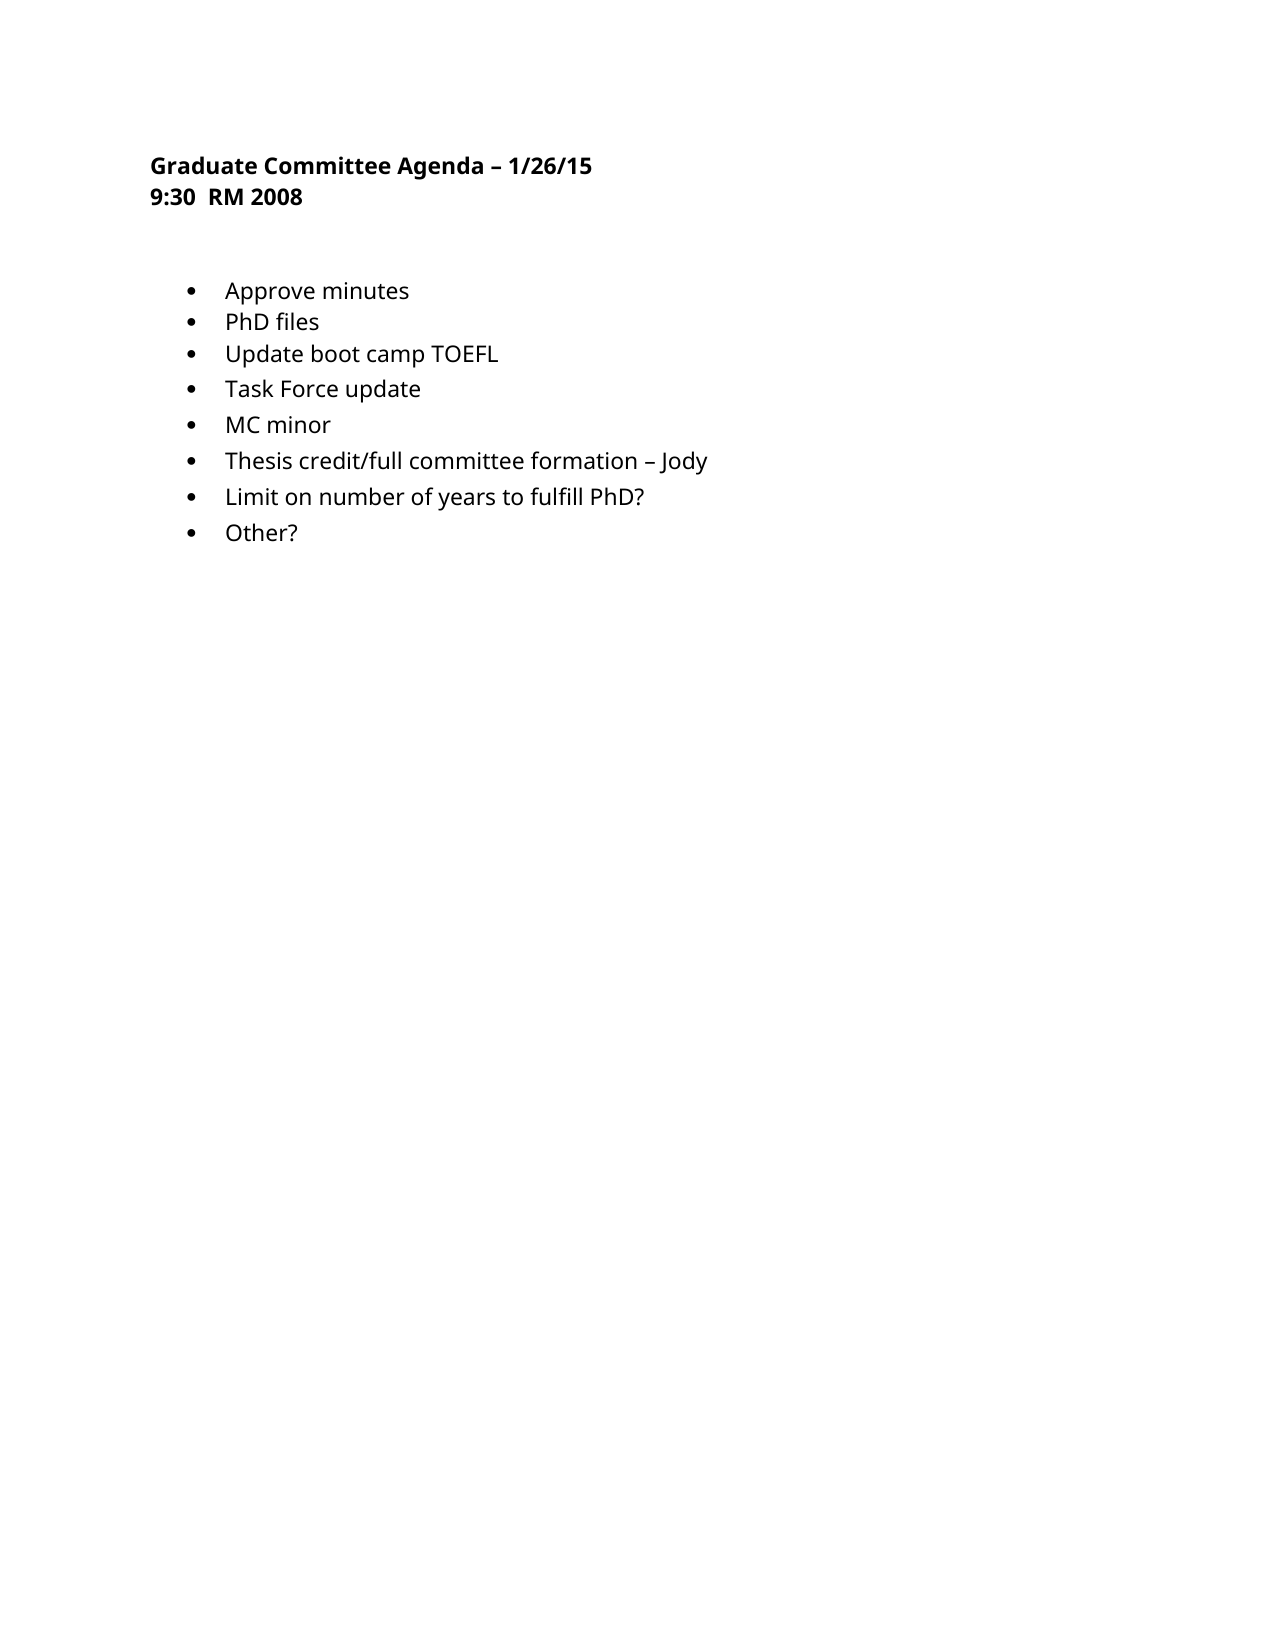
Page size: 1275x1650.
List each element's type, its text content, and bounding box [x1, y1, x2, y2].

list PhD files [187, 306, 1125, 337]
list Thesis credit/full committee formation – Jody [187, 445, 1125, 477]
list Task Force update [187, 373, 1125, 405]
list Limit on number of years to fulfill PhD? [187, 481, 1125, 512]
list Other? [187, 517, 1125, 548]
list Approve minutes [187, 275, 1125, 306]
list Update boot camp TOEFL [187, 337, 1125, 369]
text 9:30 RM 2008 [150, 181, 1125, 212]
list MC minor [187, 409, 1125, 441]
text Graduate Committee Agenda – 1/26/15 [150, 150, 1125, 181]
